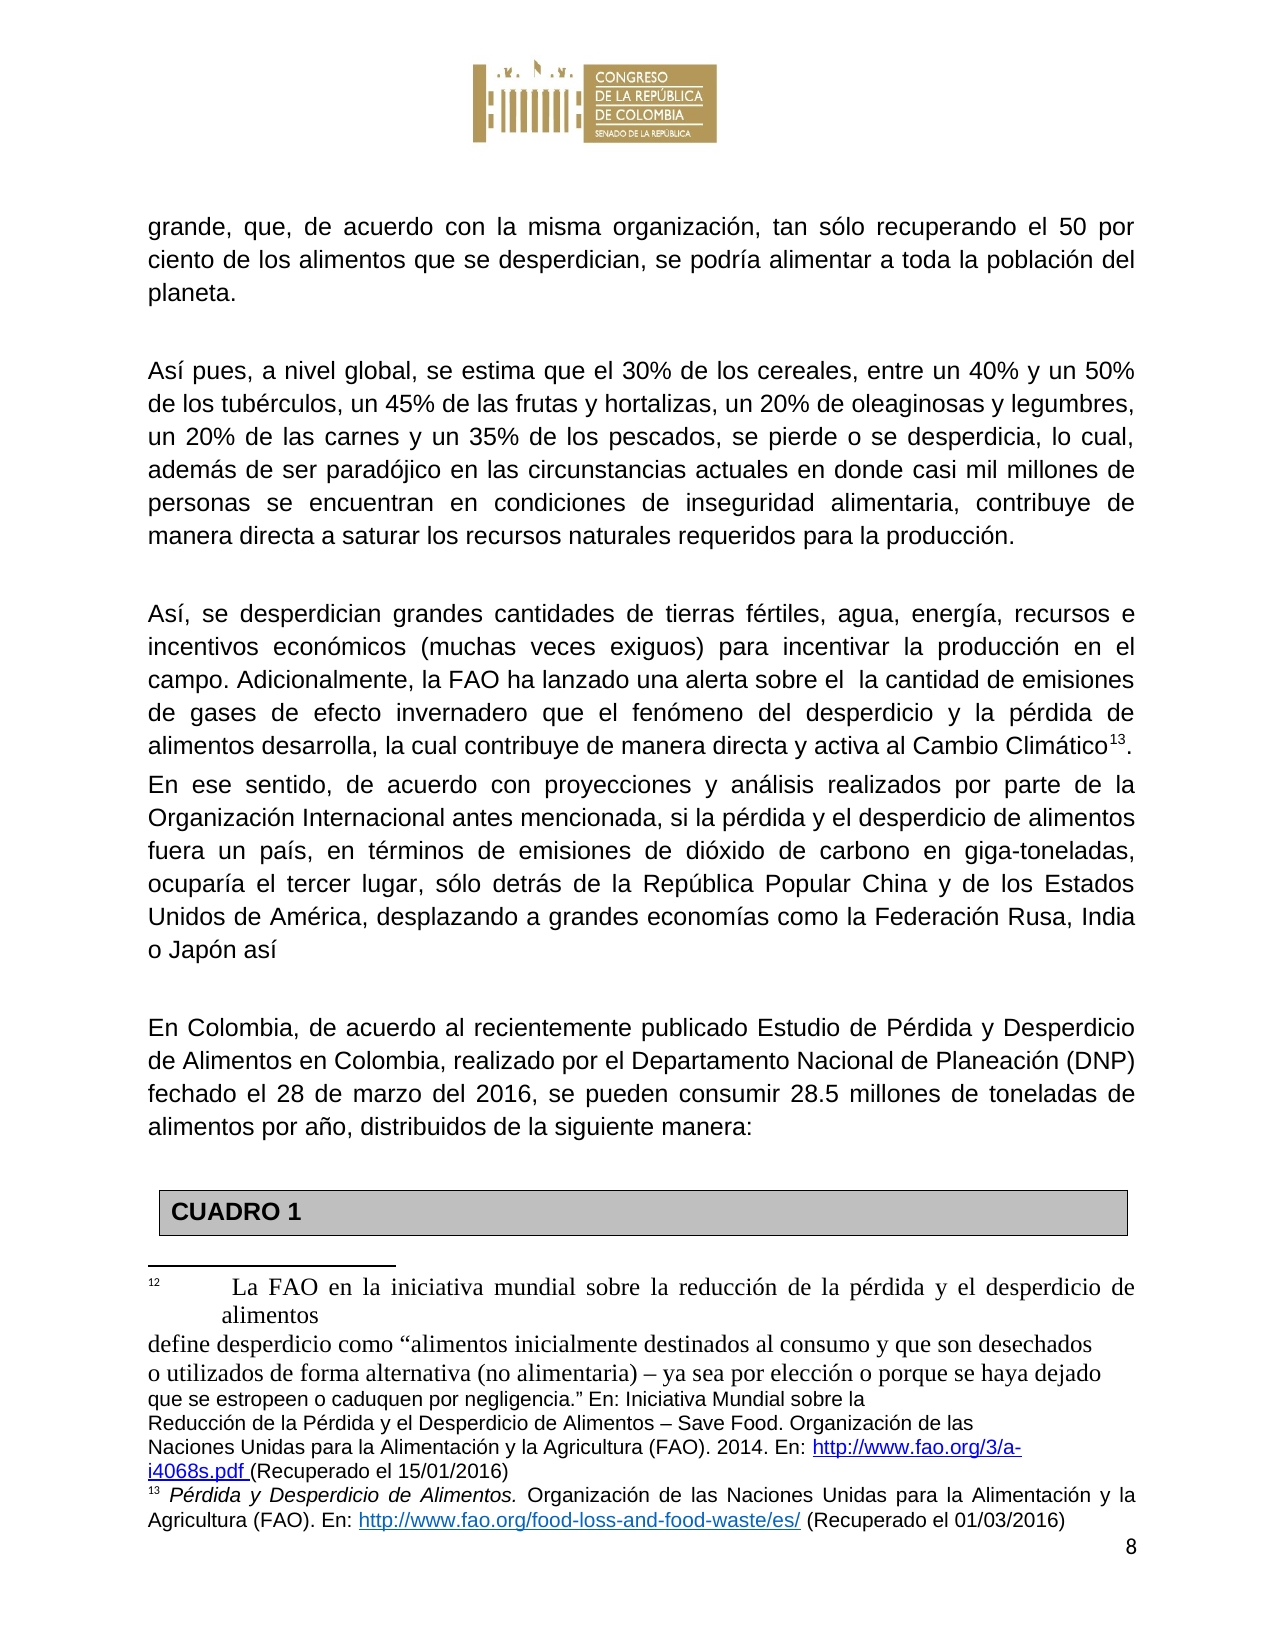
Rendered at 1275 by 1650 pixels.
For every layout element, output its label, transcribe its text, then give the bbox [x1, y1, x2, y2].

text En ese sentido, de acuerdo con proyecciones y análisis realizados por parte de la Organización Internacional antes mencionada, si la pérdida y el desperdicio de alimentos fuera un país, en términos de emisiones de dióxido de carbono en giga-toneladas, ocuparía el tercer lugar, sólo detrás de la República Popular China y de los Estados Unidos de América, desplazando a grandes economías como la Federación Rusa, India o Japón así [148, 770, 1137, 964]
text En Colombia, de acuerdo al recientemente publicado Estudio de Pérdida y Desperdicio de Alimentos en Colombia, realizado por el Departamento Nacional de Planeación (DNP) fechado el 28 de marzo del 2016, se pueden consumir 28.5 millones de toneladas de alimentos por año, distribuidos de la siguiente manera: [148, 1013, 1137, 1141]
table_header CUADRO 1 CONSUMO POTENCIAL DE ALIMENTOS POR GRUPO EN COLOMBIA (2016) [160, 1191, 1127, 1235]
text Así, se desperdician grandes cantidades de tierras fértiles, agua, energía, recursos e incentivos económicos (muchas veces exiguos) para incentivar la producción en el campo. Adicionalmente, la FAO ha lanzado una alerta sobre el la cantidad de emisiones de gases de efecto invernadero que el fenómeno del desperdicio y la pérdida de alimentos desarrolla, la cual contribuye de manera directa y activa al Cambio Climático. [148, 599, 1137, 759]
text Así pues, a nivel global, se estima que el 30% de los cereales, entre un 40% y un 50% de los tubérculos, un 45% de las frutas y hortalizas, un 20% de oleaginosas y legumbres, un 20% de las carnes y un 35% de los pescados, se pierde o se desperdicia, lo cual, además de ser paradójico en las circunstancias actuales en donde casi mil millones de personas se encuentran en condiciones de inseguridad alimentaria, contribuye de manera directa a saturar los recursos naturales requeridos para la producción. [148, 356, 1137, 549]
picture [467, 55, 722, 152]
